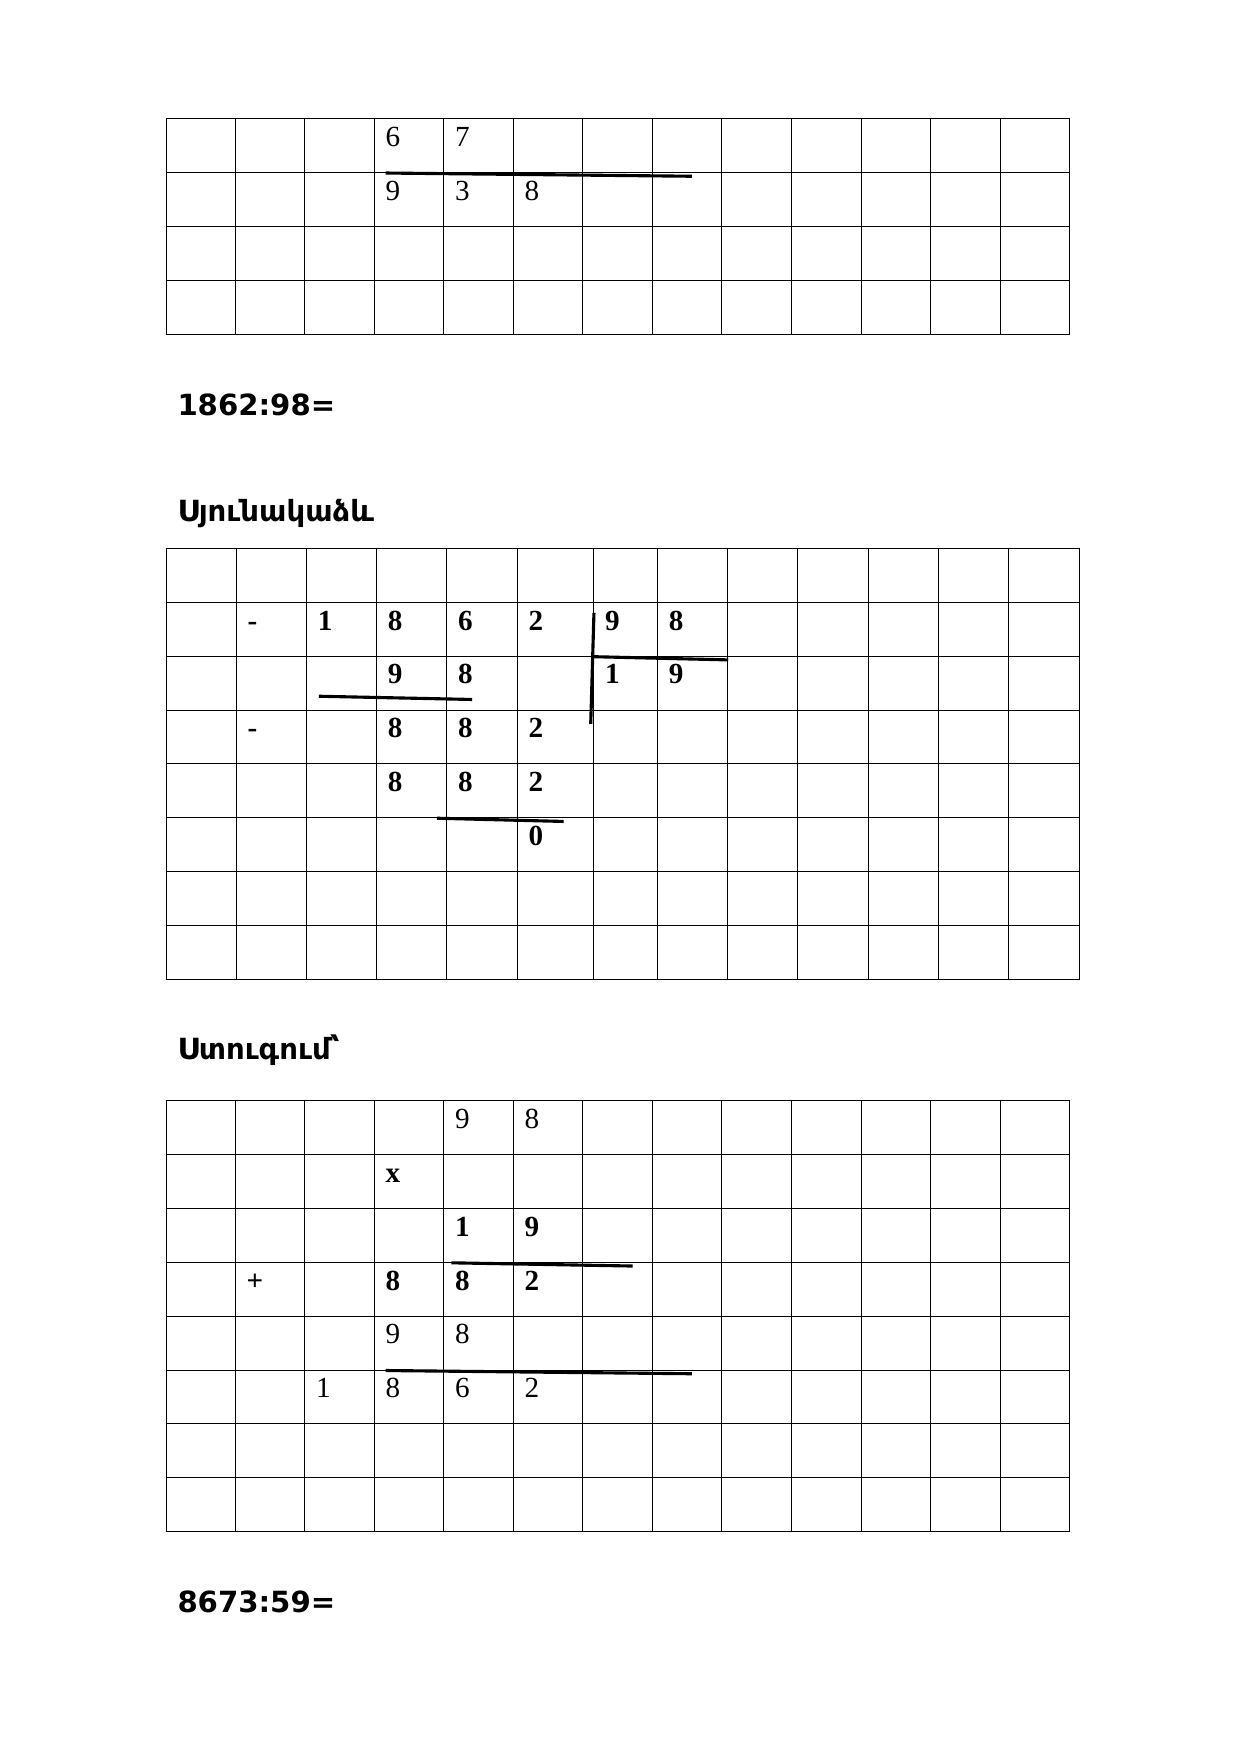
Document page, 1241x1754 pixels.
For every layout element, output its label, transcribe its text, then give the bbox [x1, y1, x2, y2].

table_cell [798, 764, 868, 817]
text 1862:98= [177, 388, 1152, 422]
table_cell 6 [444, 1373, 513, 1423]
table_cell [862, 173, 930, 226]
table_cell [167, 173, 235, 226]
table_cell 8 [447, 711, 517, 763]
table_cell [931, 1371, 1000, 1423]
table_cell [583, 177, 652, 226]
table_cell [728, 872, 797, 925]
table_cell [305, 1478, 374, 1531]
table_cell [862, 227, 930, 280]
table_header 9 [444, 1101, 513, 1154]
table_cell 8 [444, 1317, 513, 1369]
table_cell [583, 1424, 652, 1477]
table_header [307, 549, 376, 602]
table_cell [653, 1209, 721, 1262]
table_cell [594, 764, 657, 817]
table_cell x [375, 1155, 443, 1208]
table_cell 9 [375, 173, 443, 226]
table_cell [728, 926, 797, 979]
table_cell 8 [375, 1263, 443, 1316]
table_cell [1001, 173, 1069, 226]
table_cell [375, 1209, 443, 1262]
table_cell 6 [375, 119, 443, 172]
table_cell [236, 119, 304, 172]
table_header [658, 549, 727, 602]
table_cell [798, 818, 868, 871]
table_cell [375, 1478, 443, 1531]
table_cell [792, 281, 861, 333]
table_cell [798, 711, 868, 763]
table_cell [939, 657, 1008, 709]
table_cell [514, 1155, 582, 1208]
table_cell [1001, 227, 1069, 280]
table_header [236, 1101, 304, 1154]
table_cell [236, 1155, 304, 1208]
table_header [377, 549, 446, 602]
table_cell [869, 818, 938, 871]
table_cell [167, 1371, 235, 1423]
table_header [447, 549, 517, 602]
table_cell [792, 1155, 861, 1208]
table_header [167, 1101, 235, 1154]
table_cell [869, 711, 938, 763]
table_header 8 [514, 1101, 582, 1154]
table_cell [307, 711, 376, 763]
table_cell [583, 119, 652, 172]
table_header [237, 549, 306, 602]
table_cell + [236, 1263, 304, 1316]
table_cell [167, 1317, 235, 1369]
table_cell [1009, 711, 1079, 763]
table_cell [728, 764, 797, 817]
table_cell [514, 227, 582, 280]
table_cell 2 [514, 1374, 582, 1423]
table_cell [167, 119, 235, 172]
table_cell [722, 227, 791, 280]
table_cell [862, 1209, 930, 1262]
table_cell [167, 1263, 235, 1316]
table_cell [305, 1155, 374, 1208]
table_cell [305, 281, 374, 333]
table_cell [862, 1317, 930, 1369]
table_cell [514, 281, 582, 333]
table_cell [167, 1155, 235, 1208]
table_cell [862, 1371, 930, 1423]
table_cell [798, 657, 868, 709]
table_cell [307, 872, 376, 925]
table_cell [237, 818, 306, 871]
table_cell [722, 173, 791, 226]
table_cell [728, 818, 797, 871]
table_cell [722, 1424, 791, 1477]
table_cell [1001, 1478, 1069, 1531]
table_header [653, 1101, 721, 1154]
table_cell [653, 173, 721, 226]
table_cell 6 [447, 603, 517, 656]
table_cell [728, 657, 797, 709]
table_cell [594, 818, 657, 871]
table_header [939, 549, 1008, 602]
table_cell [237, 657, 306, 709]
table_cell [1009, 818, 1079, 871]
table_cell 1 [305, 1371, 374, 1423]
table_cell [583, 1263, 652, 1316]
table_cell 2 [514, 1266, 582, 1316]
table_cell [305, 173, 374, 226]
table_cell 3 [444, 176, 513, 226]
table_cell [167, 818, 236, 871]
table_cell [167, 711, 236, 763]
table_cell [798, 926, 868, 979]
table_cell [722, 119, 791, 172]
table_cell [514, 1424, 582, 1477]
table_cell [653, 1263, 721, 1316]
table_cell [237, 926, 306, 979]
table_cell [236, 1317, 304, 1369]
table_cell 7 [444, 119, 513, 172]
table_cell [594, 926, 657, 979]
table_cell 9 [658, 660, 727, 709]
table_cell [728, 603, 797, 656]
table_cell [931, 1155, 1000, 1208]
table_cell [869, 603, 938, 656]
table_header [869, 549, 938, 602]
table_cell [514, 1317, 582, 1369]
table_cell [869, 872, 938, 925]
table_header [862, 1101, 930, 1154]
table_cell [514, 1478, 582, 1531]
table_cell [167, 281, 235, 333]
table_cell [305, 119, 374, 172]
table_cell [236, 1371, 304, 1423]
table_cell [583, 281, 652, 333]
table_cell [722, 1209, 791, 1262]
table_cell [862, 1155, 930, 1208]
table_cell [792, 1424, 861, 1477]
table_cell 8 [447, 764, 517, 817]
table_cell [167, 764, 236, 817]
table_cell [447, 926, 517, 979]
table_cell [1001, 281, 1069, 333]
table_cell [792, 1371, 861, 1423]
table_cell 8 [447, 657, 517, 709]
table_cell [1001, 1155, 1069, 1208]
table_cell [444, 281, 513, 333]
table_cell [236, 1424, 304, 1477]
table_header [375, 1101, 443, 1154]
table_cell [862, 1478, 930, 1531]
table_cell [658, 818, 727, 871]
table_cell [931, 1209, 1000, 1262]
table_cell [583, 1155, 652, 1208]
table_cell [869, 926, 938, 979]
table_cell [307, 818, 376, 871]
table_cell [862, 119, 930, 172]
table_cell [375, 281, 443, 333]
table_cell 8 [444, 1263, 513, 1316]
table_cell [939, 872, 1008, 925]
table_cell [444, 1155, 513, 1208]
table_cell [653, 281, 721, 333]
table_cell [862, 1424, 930, 1477]
table_cell [931, 119, 1000, 172]
table_cell 8 [377, 711, 446, 763]
table_cell [939, 711, 1008, 763]
table_cell [653, 119, 721, 172]
table_header [722, 1101, 791, 1154]
table_cell [237, 872, 306, 925]
table_cell [237, 764, 306, 817]
table_cell [583, 1375, 652, 1423]
table_cell [869, 657, 938, 709]
table_cell [722, 1371, 791, 1423]
table_cell [1001, 1209, 1069, 1262]
table_cell [447, 872, 517, 925]
table_cell [447, 821, 517, 871]
table_cell 0 [518, 818, 593, 871]
table_cell [798, 872, 868, 925]
table_cell [653, 1317, 721, 1369]
table_cell 8 [377, 603, 446, 656]
table_cell [653, 1155, 721, 1208]
table_cell [1009, 764, 1079, 817]
table_cell [722, 281, 791, 333]
table_cell [167, 1209, 235, 1262]
table_cell - [237, 711, 306, 763]
table_header [1009, 549, 1079, 602]
table_cell [931, 1424, 1000, 1477]
table_cell [792, 119, 861, 172]
table_header [167, 549, 236, 602]
table_header [1001, 1101, 1069, 1154]
table_cell [722, 1263, 791, 1316]
table_cell [518, 872, 593, 925]
table_cell [862, 1263, 930, 1316]
table_cell [167, 227, 235, 280]
table_header [728, 549, 797, 602]
table_cell [236, 227, 304, 280]
table_cell [658, 926, 727, 979]
table_cell [236, 173, 304, 226]
table_cell [307, 764, 376, 817]
table_header [931, 1101, 1000, 1154]
table_cell [1009, 926, 1079, 979]
table_cell [653, 1424, 721, 1477]
table_cell [583, 1317, 652, 1369]
table_cell [305, 1263, 374, 1316]
table_cell [167, 926, 236, 979]
table_cell [583, 1478, 652, 1531]
table_cell [305, 1424, 374, 1477]
table_cell [722, 1478, 791, 1531]
table_cell [1009, 872, 1079, 925]
table_header [583, 1101, 652, 1154]
table_cell [792, 173, 861, 226]
table_cell [305, 227, 374, 280]
table_cell [518, 926, 593, 979]
table_cell 9 [377, 657, 446, 697]
table_cell [1009, 657, 1079, 709]
table_cell [653, 227, 721, 280]
table_cell [728, 711, 797, 763]
table_cell 8 [658, 603, 727, 656]
table_header [792, 1101, 861, 1154]
table_cell 9 [514, 1209, 582, 1262]
table_cell [583, 227, 652, 280]
table_cell [798, 603, 868, 656]
table_cell [514, 119, 582, 172]
table_cell [931, 1263, 1000, 1316]
table_cell [931, 1317, 1000, 1369]
table_cell 1 [444, 1209, 513, 1262]
table_cell [931, 281, 1000, 333]
table_cell 2 [518, 764, 593, 817]
table_cell [583, 1209, 652, 1262]
table_cell [444, 227, 513, 280]
table_cell [236, 281, 304, 333]
table_cell 8 [514, 176, 582, 226]
table_cell [305, 1317, 374, 1369]
table_cell 1 [594, 659, 657, 709]
table_cell [939, 818, 1008, 871]
table_header [518, 549, 593, 602]
table_cell [658, 872, 727, 925]
table_header [594, 549, 657, 602]
table_cell [167, 1424, 235, 1477]
table_cell 9 [594, 603, 657, 656]
table_cell [658, 711, 727, 763]
table_cell [792, 227, 861, 280]
table_cell [375, 227, 443, 280]
table_cell [939, 764, 1008, 817]
table_cell [658, 764, 727, 817]
table_cell [377, 818, 446, 871]
table_cell 2 [518, 603, 593, 656]
table_cell [167, 657, 236, 709]
text 8673:59= [177, 1585, 1152, 1619]
table_cell [444, 1478, 513, 1531]
table_cell [167, 603, 236, 656]
table_cell [1001, 1424, 1069, 1477]
table_cell [869, 764, 938, 817]
table_cell [1009, 603, 1079, 656]
table_cell [1001, 1317, 1069, 1369]
table_cell [307, 926, 376, 979]
table_cell [444, 1424, 513, 1477]
table_cell [167, 872, 236, 925]
table_header [798, 549, 868, 602]
table_cell [722, 1317, 791, 1369]
table_cell [167, 1478, 235, 1531]
table_cell [377, 872, 446, 925]
table_cell [792, 1478, 861, 1531]
table_cell - [237, 603, 306, 656]
table_cell [939, 926, 1008, 979]
table_cell [305, 1209, 374, 1262]
table_cell [1001, 1371, 1069, 1423]
table_cell 8 [377, 764, 446, 817]
table_cell [931, 173, 1000, 226]
table_cell 8 [375, 1371, 443, 1423]
table_cell [236, 1478, 304, 1531]
table_cell [862, 281, 930, 333]
table_cell [1001, 1263, 1069, 1316]
table_cell [653, 1371, 721, 1423]
table_cell [1001, 119, 1069, 172]
table_cell [792, 1317, 861, 1369]
table_cell 1 [307, 603, 376, 656]
table_cell [594, 872, 657, 925]
table_cell 9 [375, 1317, 443, 1369]
table_cell [307, 657, 376, 709]
table_cell [931, 1478, 1000, 1531]
table_cell [792, 1209, 861, 1262]
table_cell [375, 1424, 443, 1477]
table_cell 2 [518, 711, 593, 763]
table_cell [722, 1155, 791, 1208]
table_cell [236, 1209, 304, 1262]
table_cell [518, 657, 591, 709]
table_cell [594, 711, 657, 763]
table_cell [653, 1478, 721, 1531]
table_cell [792, 1263, 861, 1316]
table_cell [377, 926, 446, 979]
table_cell [939, 603, 1008, 656]
table_cell [931, 227, 1000, 280]
table_header [305, 1101, 374, 1154]
